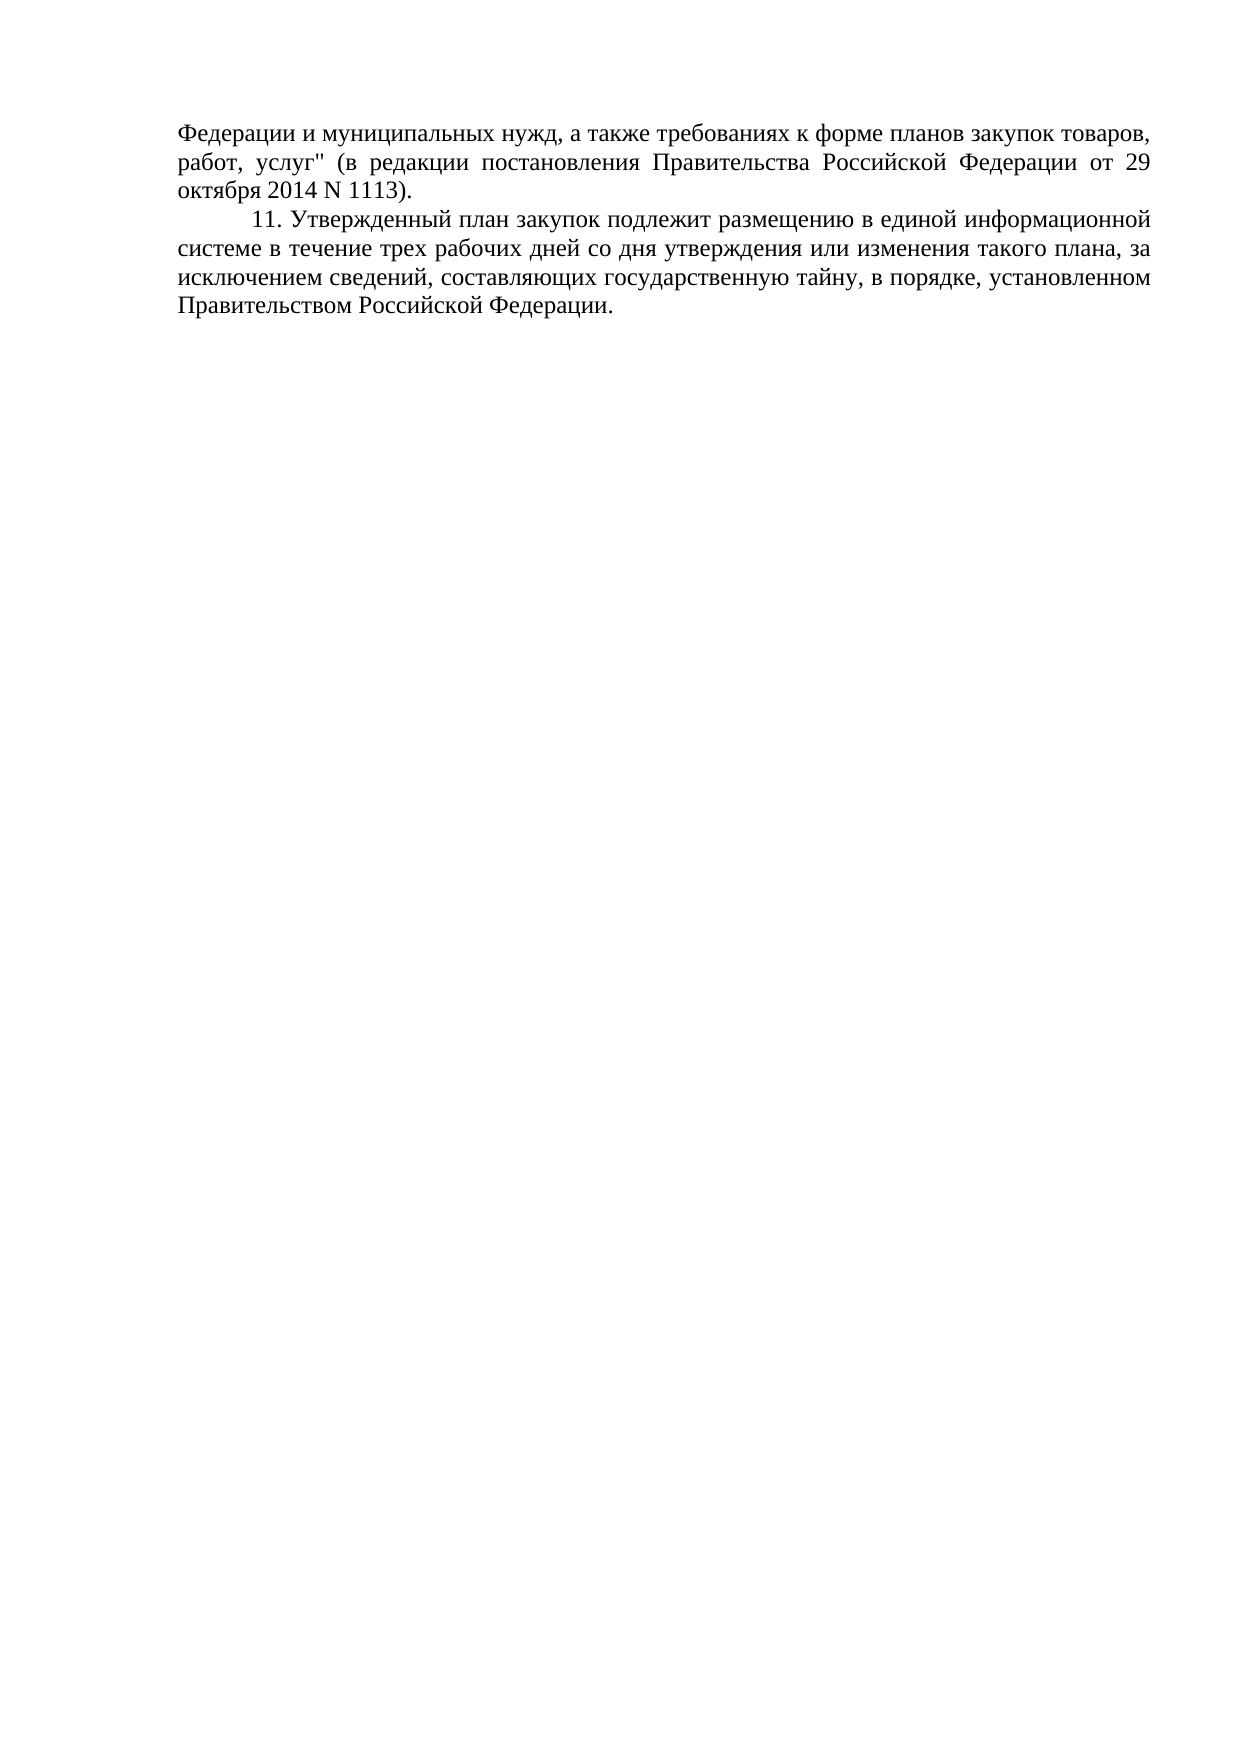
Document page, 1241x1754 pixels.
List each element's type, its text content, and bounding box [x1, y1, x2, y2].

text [177, 118, 1152, 204]
text 11. Утвержденный план закупок подлежит размещению в единой информационной системе в течение трех рабочих дней со дня утверждения или изменения такого плана, за исключением сведений, составляющих государственную тайну, в порядке, установленном Правительством Российской Федерации. [177, 204, 1152, 319]
